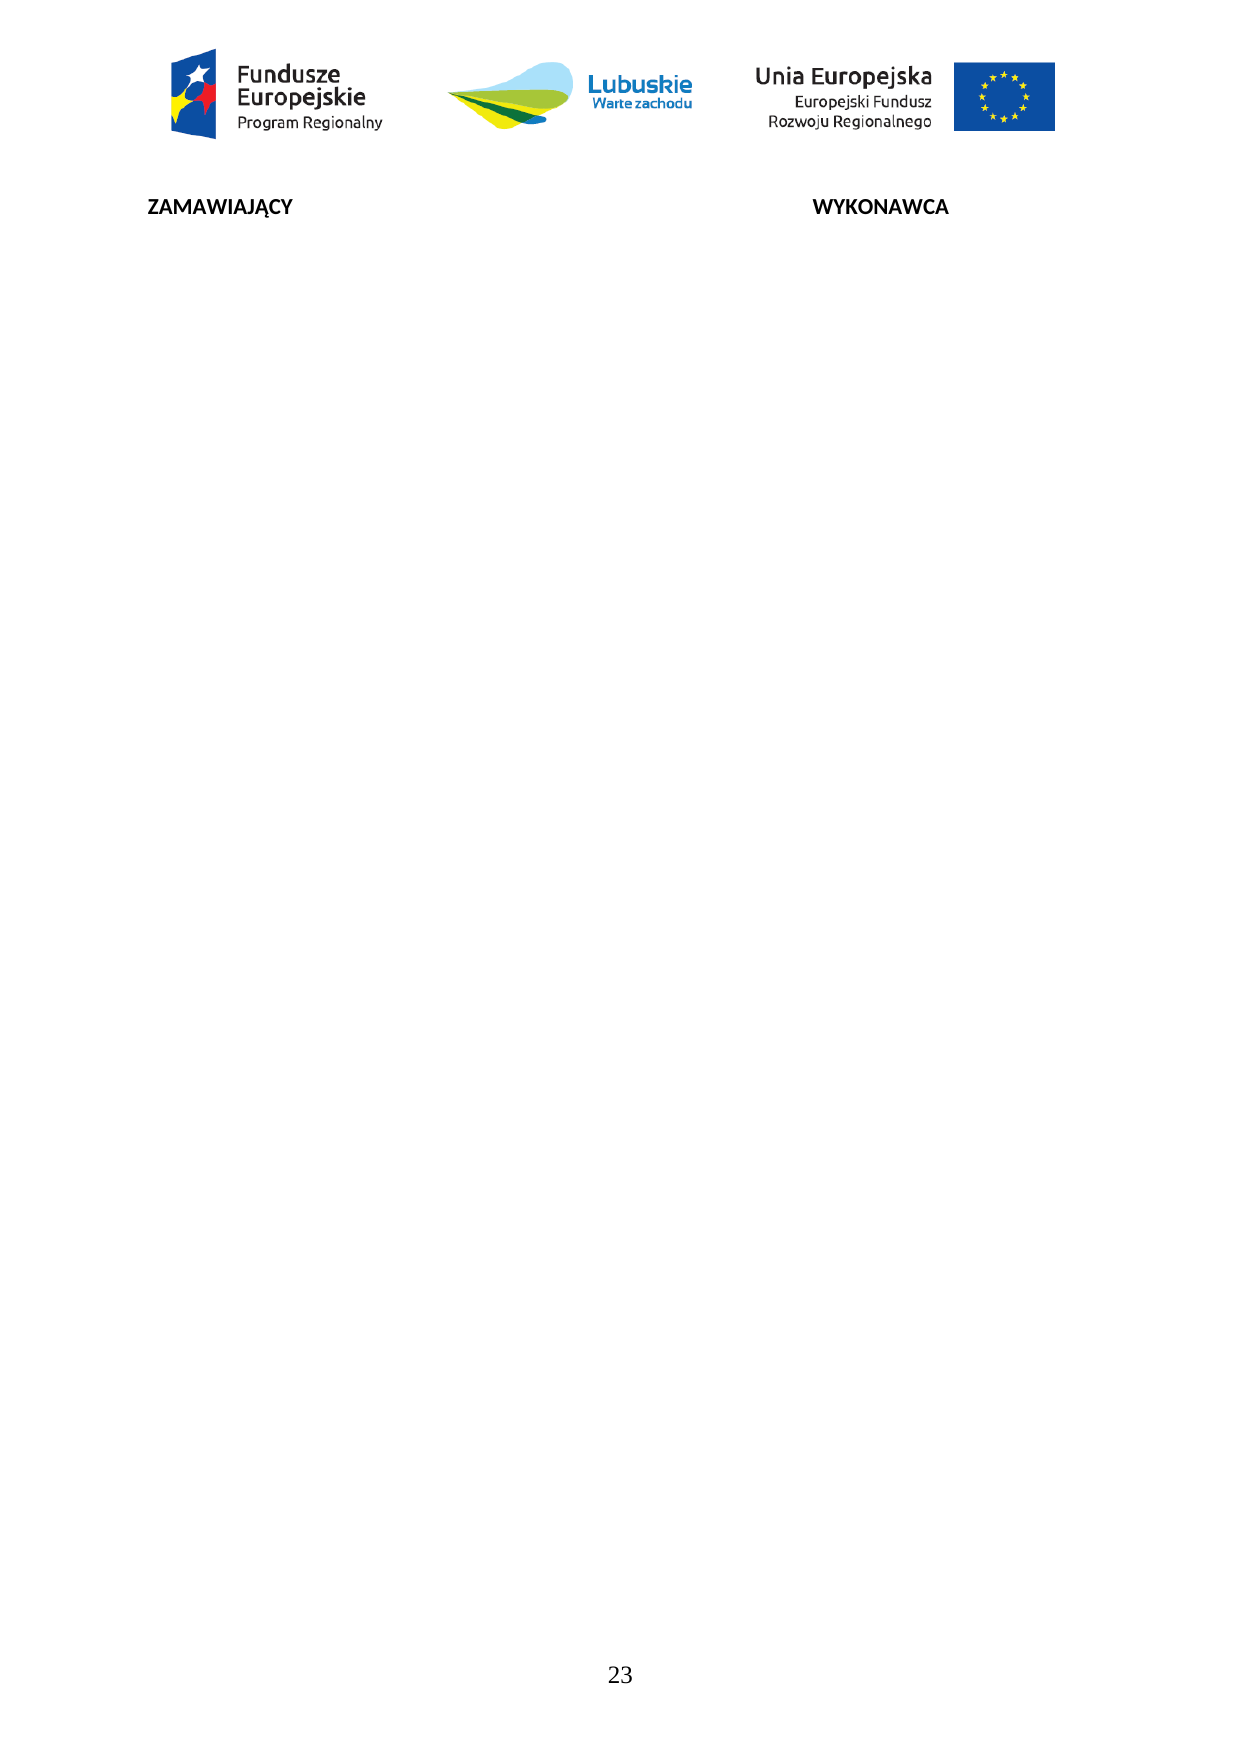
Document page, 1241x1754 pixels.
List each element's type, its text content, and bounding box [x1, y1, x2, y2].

text ZAMAWIAJĄCY WYKONAWCA [148, 192, 1092, 220]
